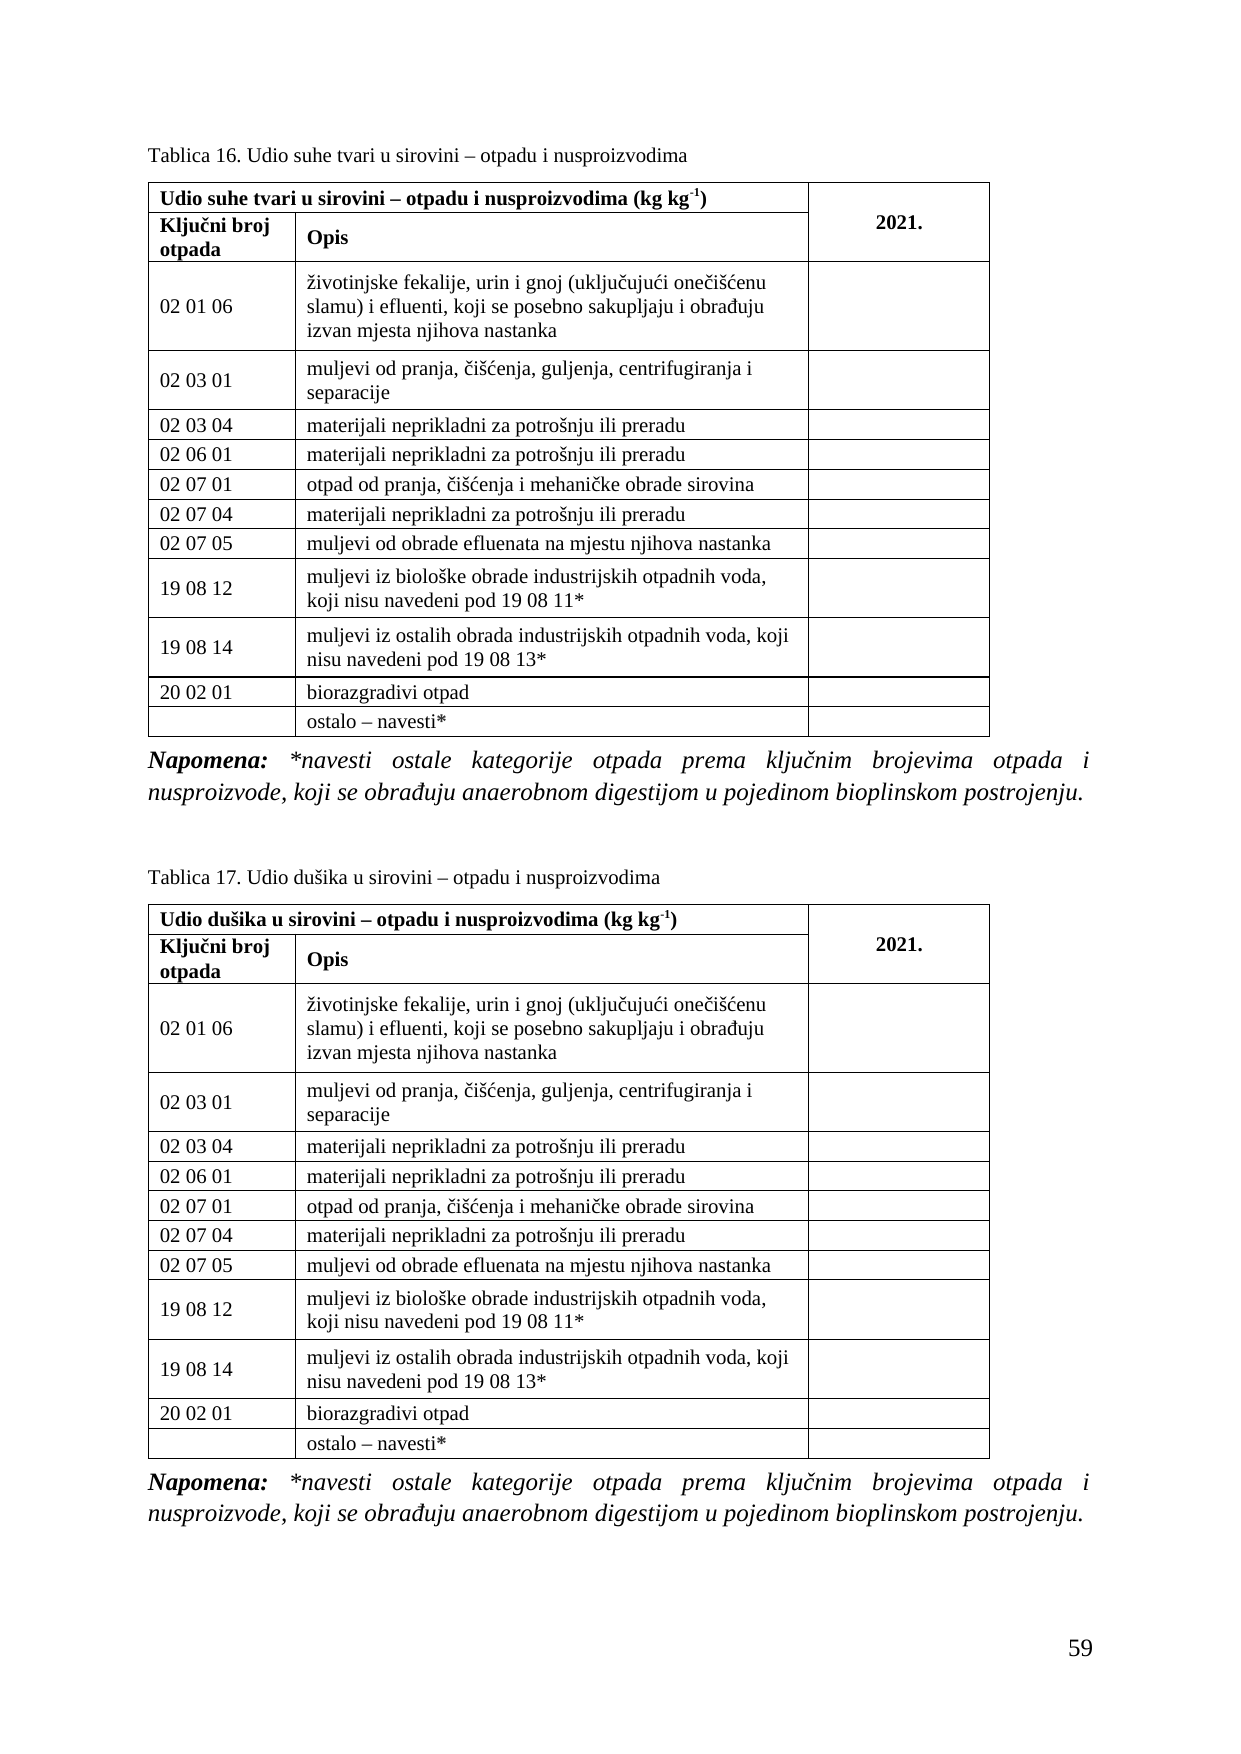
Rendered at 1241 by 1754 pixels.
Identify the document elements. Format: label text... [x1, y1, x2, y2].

table_cell muljevi iz biološke obrade industrijskih otpadnih voda, koji nisu navedeni pod 19 08 11* [296, 559, 808, 617]
table_cell [809, 470, 989, 498]
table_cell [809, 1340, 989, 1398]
table_cell 02 01 06 [149, 262, 295, 350]
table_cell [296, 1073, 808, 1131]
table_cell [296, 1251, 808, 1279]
table_cell 02 07 04 [149, 500, 295, 528]
table_cell 19 08 12 [149, 559, 295, 617]
table_cell [809, 351, 989, 409]
table_cell [809, 529, 989, 558]
table_cell [809, 440, 989, 469]
table_cell 20 02 01 [149, 678, 295, 706]
table_cell 02 07 05 [149, 529, 295, 558]
table_cell [809, 559, 989, 617]
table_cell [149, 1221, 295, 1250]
table_header Udio dušika u sirovini – otpadu i nusproizvodima (kg kg-1) [149, 905, 808, 933]
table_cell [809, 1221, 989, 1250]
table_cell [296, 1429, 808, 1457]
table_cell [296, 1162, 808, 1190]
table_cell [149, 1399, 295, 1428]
table_cell otpad od pranja, čišćenja i mehaničke obrade sirovina [296, 470, 808, 498]
table_cell Ključni broj otpada [149, 213, 295, 261]
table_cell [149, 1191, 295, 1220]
table_cell [809, 618, 989, 676]
table_cell biorazgradivi otpad [296, 678, 808, 706]
table_cell muljevi od obrade efluenata na mjestu njihova nastanka [296, 529, 808, 558]
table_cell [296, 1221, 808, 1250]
table_cell [809, 410, 989, 439]
table_cell [809, 500, 989, 528]
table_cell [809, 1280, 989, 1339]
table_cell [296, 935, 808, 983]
table_header 2021. [809, 905, 989, 983]
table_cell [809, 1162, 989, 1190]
table_cell muljevi iz ostalih obrada industrijskih otpadnih voda, koji nisu navedeni pod 19 08 13* [296, 618, 808, 676]
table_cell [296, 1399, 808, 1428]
table_cell 02 03 04 [149, 410, 295, 439]
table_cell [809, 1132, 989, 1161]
table_cell 02 06 01 [149, 440, 295, 469]
text Tablica 16. Udio suhe tvari u sirovini – otpadu i nusproizvodima [148, 143, 1093, 167]
table_cell [809, 678, 989, 706]
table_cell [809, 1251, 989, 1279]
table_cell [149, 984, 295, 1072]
table_cell 19 08 14 [149, 618, 295, 676]
table_cell [149, 707, 295, 736]
text Tablica 17. Udio dušika u sirovini – otpadu i nusproizvodima [148, 865, 1093, 889]
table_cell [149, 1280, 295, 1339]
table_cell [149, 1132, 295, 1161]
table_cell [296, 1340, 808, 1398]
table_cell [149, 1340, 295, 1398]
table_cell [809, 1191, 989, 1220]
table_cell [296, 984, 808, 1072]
text Napomena: *navesti ostale kategorije otpada prema ključnim brojevima otpada i nusproizvode, koji se obrađuju anaerobnom digestijom u pojedinom bioplinskom postrojenju. [148, 745, 1093, 805]
table_cell Ključni broj otpada [149, 935, 295, 983]
table_cell materijali neprikladni za potrošnju ili preradu [296, 500, 808, 528]
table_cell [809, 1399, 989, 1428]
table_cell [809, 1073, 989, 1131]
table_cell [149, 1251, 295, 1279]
table_cell muljevi od pranja, čišćenja, guljenja, centrifugiranja i separacije [296, 351, 808, 409]
table_cell materijali neprikladni za potrošnju ili preradu [296, 410, 808, 439]
table_cell ostalo – navesti* [296, 707, 808, 736]
text Napomena: *navesti ostale kategorije otpada prema ključnim brojevima otpada i nusproizvode, koji se obrađuju anaerobnom digestijom u pojedinom bioplinskom postrojenju. [148, 1467, 1093, 1527]
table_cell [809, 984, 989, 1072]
table_cell [809, 707, 989, 736]
table_cell [809, 262, 989, 350]
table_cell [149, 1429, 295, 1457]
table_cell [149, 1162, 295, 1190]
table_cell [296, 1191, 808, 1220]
table_cell 02 03 01 [149, 351, 295, 409]
table_header Udio suhe tvari u sirovini – otpadu i nusproizvodima (kg kg-1) [149, 183, 808, 212]
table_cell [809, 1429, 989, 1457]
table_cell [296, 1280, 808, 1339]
table_cell životinjske fekalije, urin i gnoj (uključujući onečišćenu slamu) i efluenti, koji se posebno sakupljaju i obrađuju izvan mjesta njihova nastanka [296, 262, 808, 350]
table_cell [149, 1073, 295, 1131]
table_cell 02 07 01 [149, 470, 295, 498]
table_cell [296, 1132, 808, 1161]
table_cell materijali neprikladni za potrošnju ili preradu [296, 440, 808, 469]
table_header 2021. [809, 183, 989, 261]
table_cell Opis [296, 213, 808, 261]
